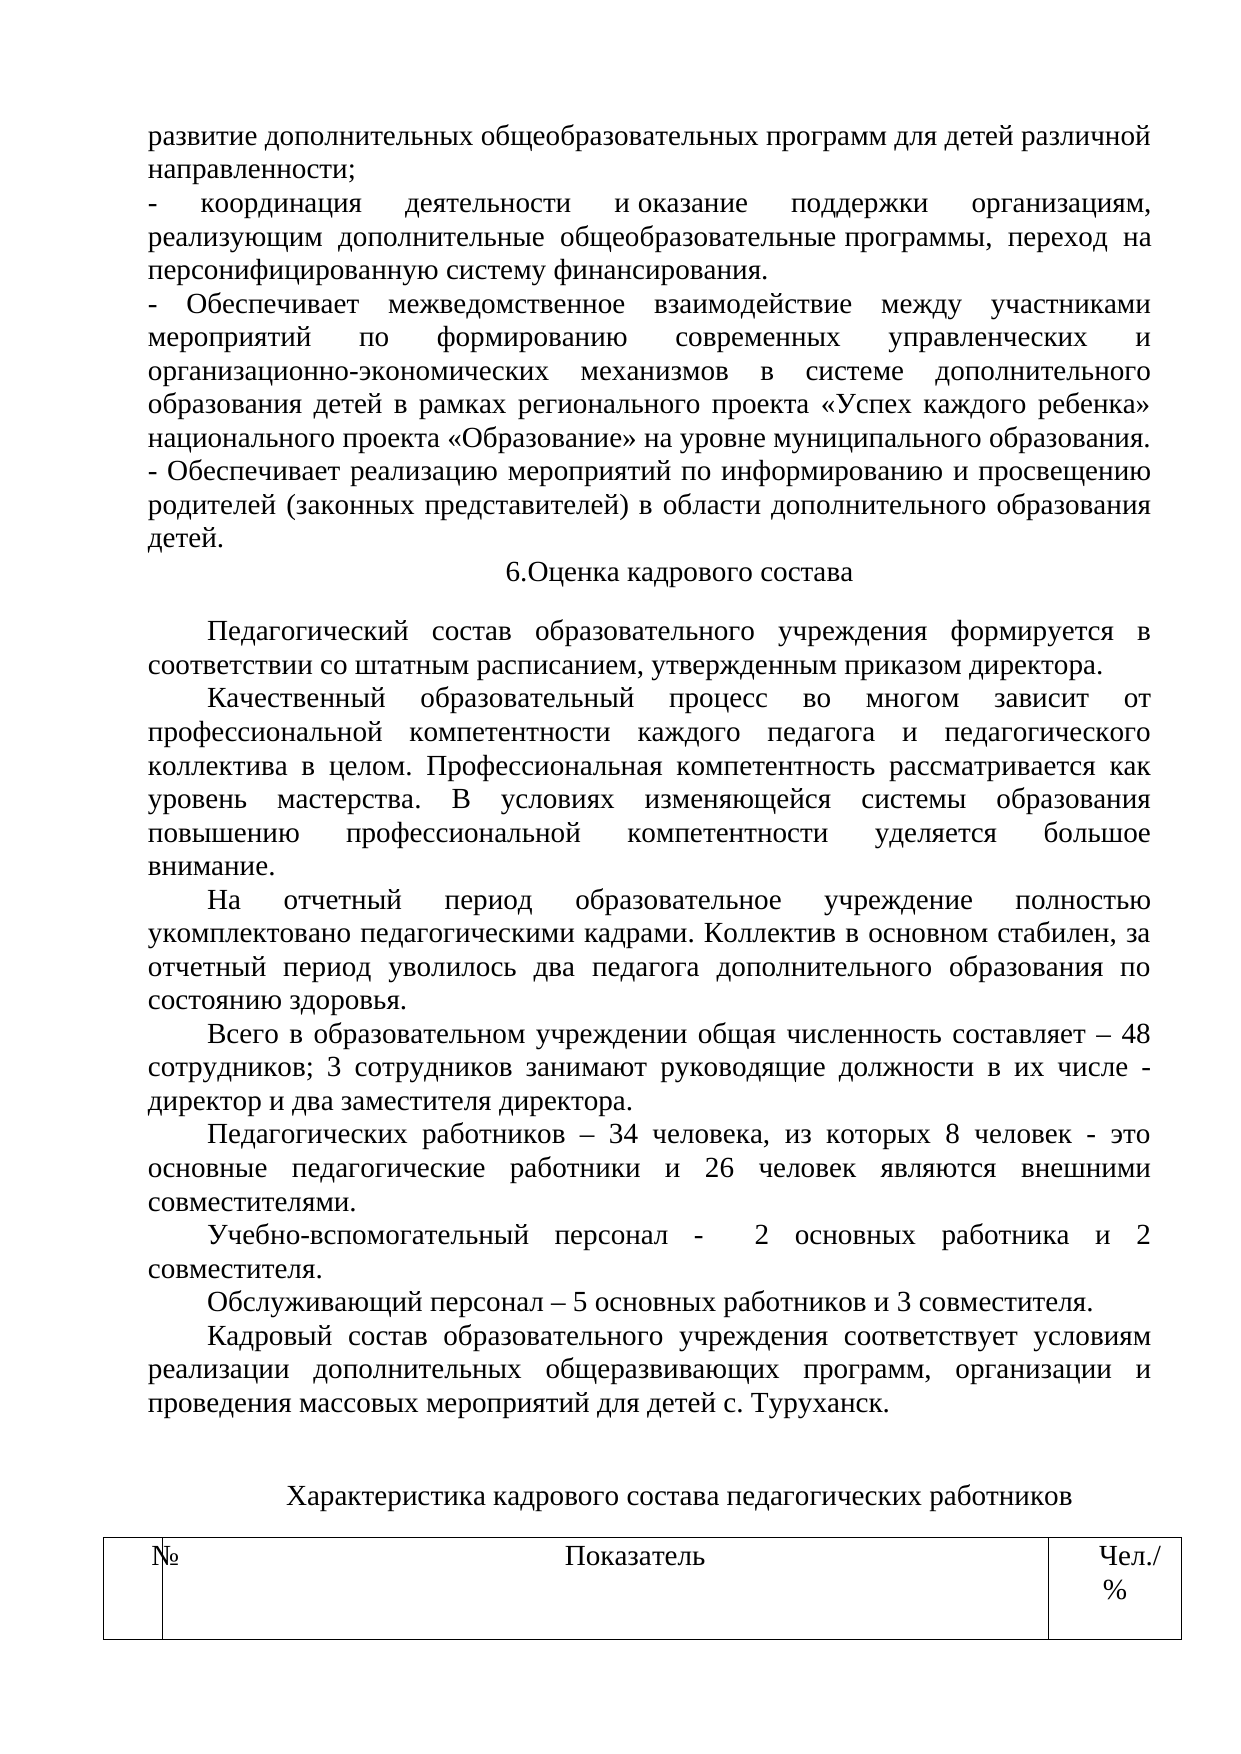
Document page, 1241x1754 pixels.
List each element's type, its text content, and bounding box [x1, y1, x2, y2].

text Кадровый состав образовательного учреждения соответствует условиям реализации дополнительных общеразвивающих программ, организации и проведения массовых мероприятий для детей с. Туруханск. [148, 1318, 1152, 1418]
text Всего в образовательном учреждении общая численность составляет – 48 сотрудников; 3 сотрудников занимают руководящие должности в их числе - директор и два заместителя директора. [148, 1016, 1152, 1117]
text На отчетный период образовательное учреждение полностью укомплектовано педагогическими кадрами. Коллектив в основном стабилен, за отчетный период уволилось два педагога дополнительного образования по состоянию здоровья. [148, 882, 1152, 1016]
text Качественный образовательный процесс во многом зависит от профессиональной компетентности каждого педагога и педагогического коллектива в целом. Профессиональная компетентность рассматривается как уровень мастерства. В условиях изменяющейся системы образования повышению профессиональной компетентности уделяется большое внимание. [148, 681, 1152, 882]
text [148, 118, 1152, 185]
text 6.Оценка кадрового состава [148, 554, 1152, 588]
text Педагогических работников – 34 человека, из которых 8 человек - это основные педагогические работники и 26 человек являются внешними совместителями. [148, 1117, 1152, 1217]
text - Обеспечивает реализацию мероприятий по информированию и просвещению родителей (законных представителей) в области дополнительного образования детей. [148, 453, 1152, 554]
table_header № [104, 1538, 162, 1639]
text Обслуживающий персонал – 5 основных работников и 3 совместителя. [148, 1284, 1152, 1318]
text - координация деятельности и оказание поддержки организациям, реализующим дополнительные общеобразовательные программы, переход на персонифицированную систему финансирования. [148, 185, 1152, 286]
text Учебно-вспомогательный персонал - 2 основных работника и 2 совместителя. [148, 1217, 1152, 1284]
table_header Чел./% [1049, 1538, 1181, 1639]
table_header Показатель [163, 1538, 1048, 1639]
text - Обеспечивает межведомственное взаимодействие между участниками мероприятий по формированию современных управленческих и организационно-экономических механизмов в системе дополнительного образования детей в рамках регионального проекта «Успех каждого ребенка» национального проекта «Образование» на уровне муниципального образования. [148, 286, 1152, 453]
text Характеристика кадрового состава педагогических работников [148, 1478, 1152, 1511]
text Педагогический состав образовательного учреждения формируется в соответствии со штатным расписанием, утвержденным приказом директора. [148, 613, 1152, 681]
